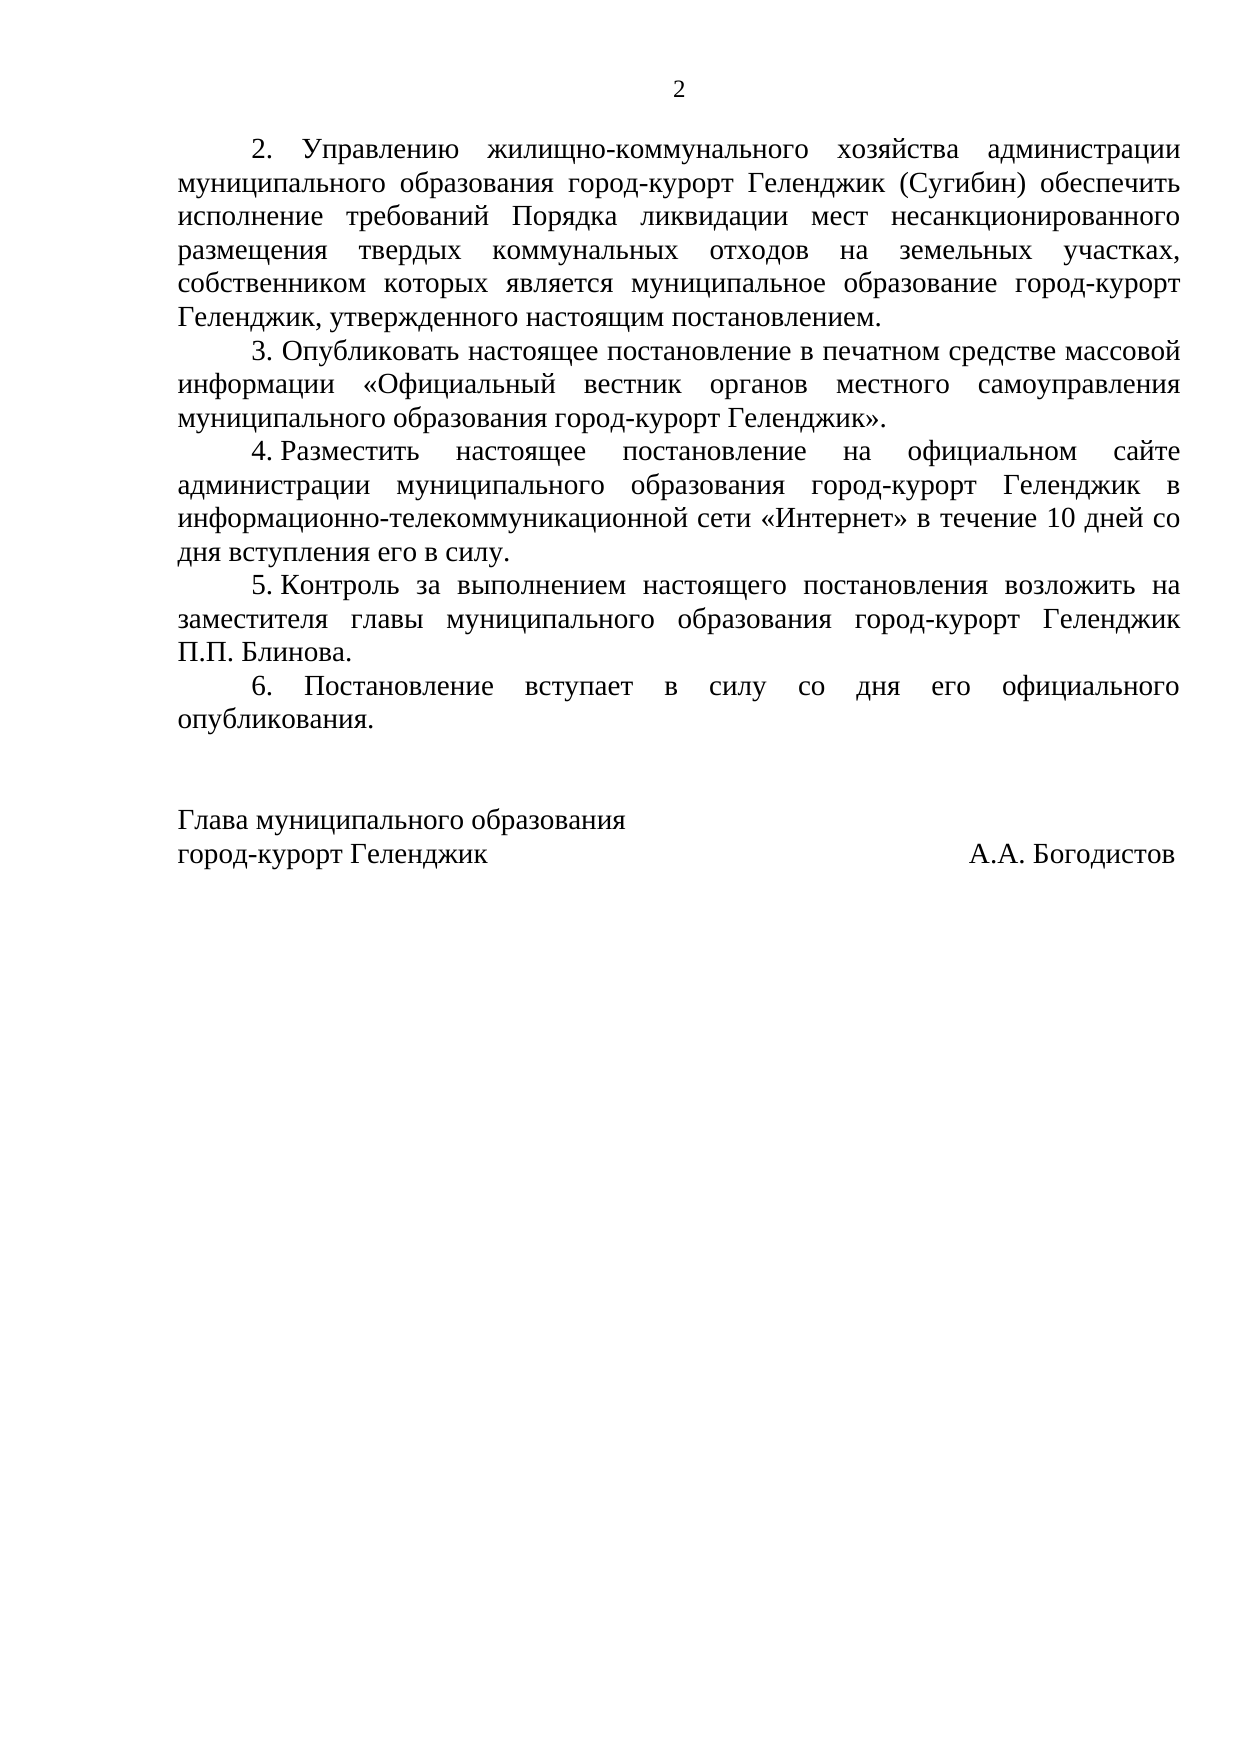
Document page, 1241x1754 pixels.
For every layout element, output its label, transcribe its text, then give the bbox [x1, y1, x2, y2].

text 3. Опубликовать настоящее постановление в печатном средстве массовой информации «Официальный вестник органов местного самоуправления муниципального образования город-курорт Геленджик». [177, 333, 1181, 433]
text 6. Постановление вступает в силу со дня его официального опубликования. [177, 668, 1181, 735]
text 5. Контроль за выполнением настоящего постановления возложить на заместителя главы муниципального образования город-курорт Геленджик П.П. Блинова. [177, 567, 1181, 668]
text 2. Управлению жилищно-коммунального хозяйства администрации муниципального образования город-курорт Геленджик (Сугибин) обеспечить исполнение требований Порядка ликвидации мест несанкционированного размещения твердых коммунальных отходов на земельных участках, собственником которых является муниципальное образование город-курорт Геленджик, утвержденного настоящим постановлением. [177, 131, 1181, 333]
text город-курорт Геленджик А.А. Богодистов [177, 836, 1181, 869]
text Глава муниципального образования [177, 802, 1181, 836]
text 4. Разместить настоящее постановление на официальном сайте администрации муниципального образования город-курорт Геленджик в информационно-телекоммуникационной сети «Интернет» в течение 10 дней со дня вступления его в силу. [177, 433, 1181, 567]
